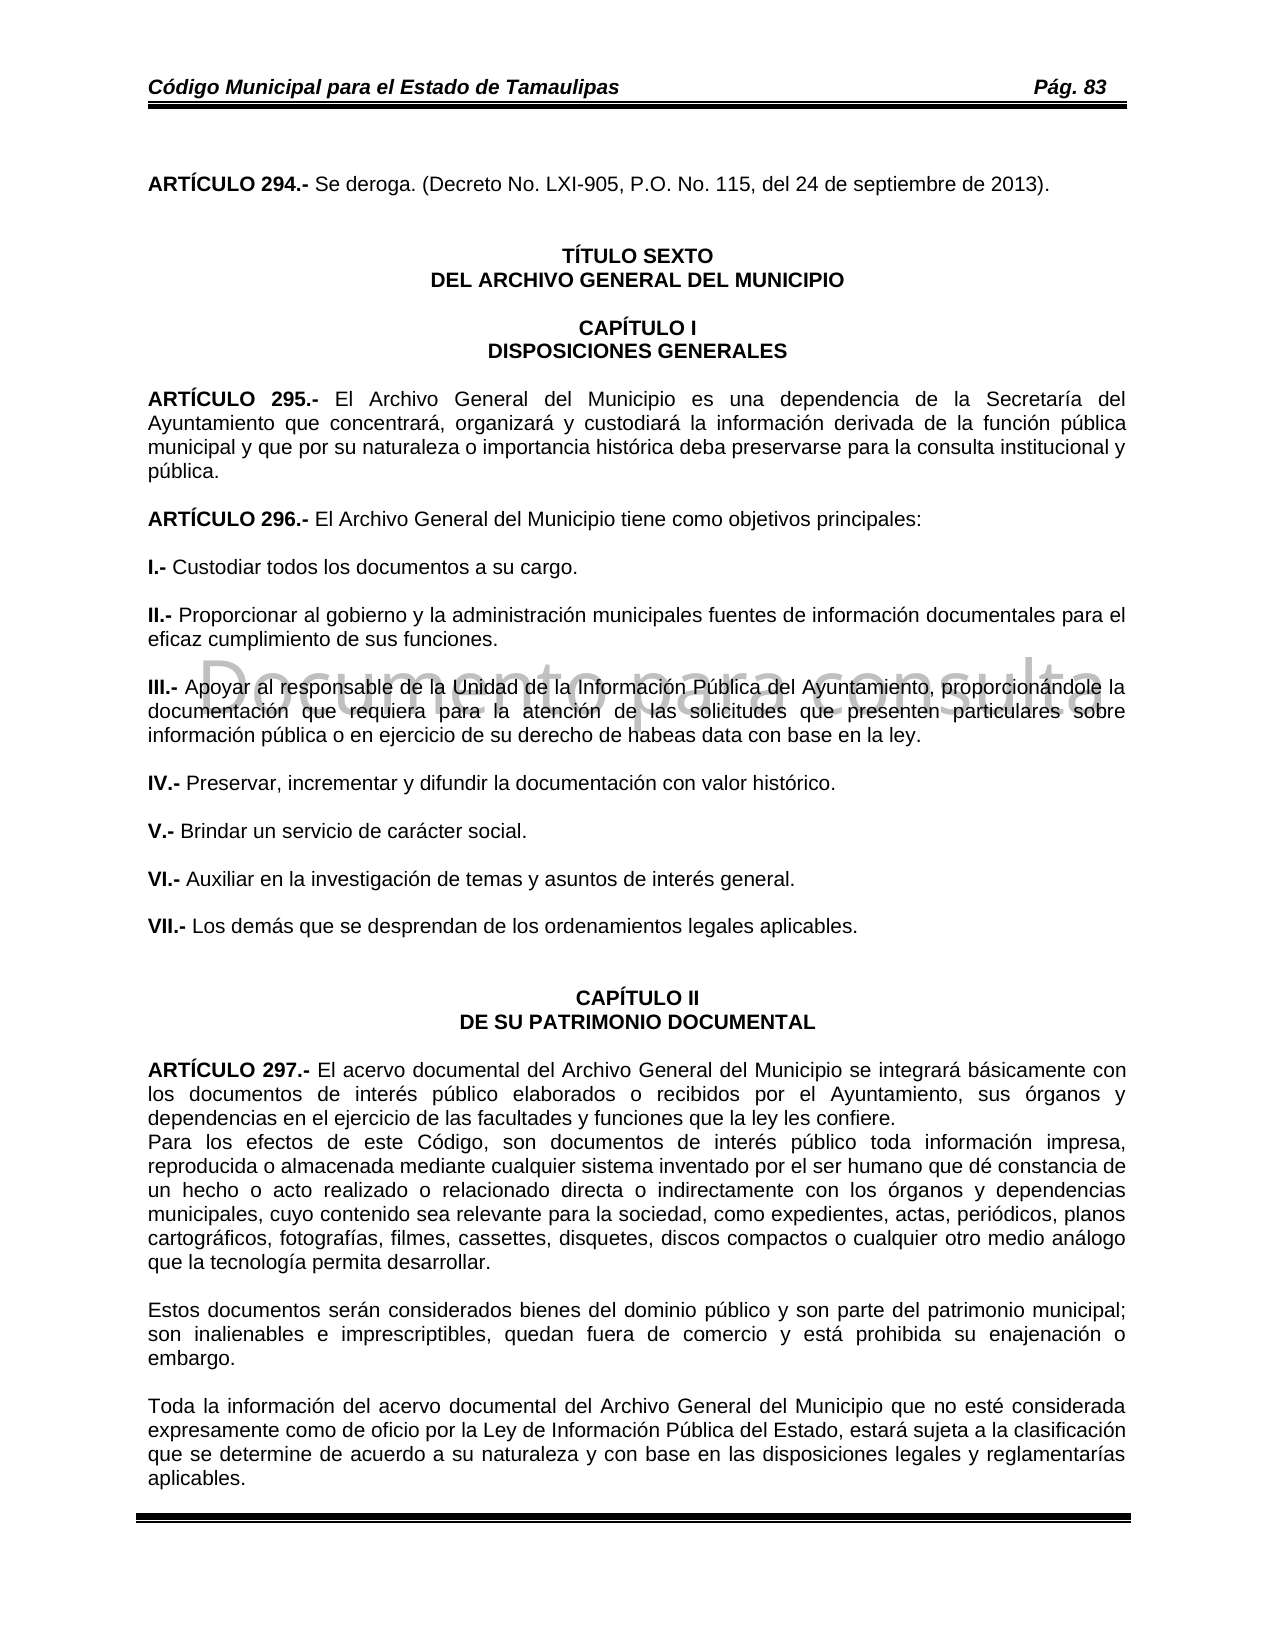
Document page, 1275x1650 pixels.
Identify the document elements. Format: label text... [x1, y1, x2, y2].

text Toda la información del acervo documental del Archivo General del Municipio que no esté considerada expresamente como de oficio por la Ley de Información Pública del Estado, estará sujeta a la clasificación que se determine de acuerdo a su naturaleza y con base en las disposiciones legales y reglamentarías aplicables. [148, 1393, 1127, 1489]
text Estos documentos serán considerados bienes del dominio público y son parte del patrimonio municipal; son inalienables e imprescriptibles, quedan fuera de comercio y está prohibida su enajenación o embargo. [148, 1298, 1127, 1369]
text VII.- Los demás que se desprendan de los ordenamientos legales aplicables. [148, 914, 1127, 938]
text III.- Apoyar al responsable de la Unidad de la Información Pública del Ayuntamiento, proporcionándole la documentación que requiera para la atención de las solicitudes que presenten particulares sobre información pública o en ejercicio de su derecho de habeas data con base en la ley. [148, 675, 1127, 747]
text V.- Brindar un servicio de carácter social. [148, 818, 1127, 842]
text ARTÍCULO 295.- El Archivo General del Municipio es una dependencia de la Secretaría del Ayuntamiento que concentrará, organizará y custodiará la información derivada de la función pública municipal y que por su naturaleza o importancia histórica deba preservarse para la consulta institucional y pública. [148, 387, 1127, 483]
text TÍTULO SEXTO [148, 243, 1127, 267]
text ARTÍCULO 296.- El Archivo General del Municipio tiene como objetivos principales: [148, 507, 1127, 531]
text DE SU PATRIMONIO DOCUMENTAL [148, 1010, 1127, 1034]
text VI.- Auxiliar en la investigación de temas y asuntos de interés general. [148, 866, 1127, 890]
text IV.- Preservar, incrementar y difundir la documentación con valor histórico. [148, 771, 1127, 794]
text II.- Proporcionar al gobierno y la administración municipales fuentes de información documentales para el eficaz cumplimiento de sus funciones. [148, 603, 1127, 651]
text CAPÍTULO I [148, 315, 1127, 339]
text ARTÍCULO 297.- El acervo documental del Archivo General del Municipio se integrará básicamente con los documentos de interés público elaborados o recibidos por el Ayuntamiento, sus órganos y dependencias en el ejercicio de las facultades y funciones que la ley les confiere. [148, 1058, 1127, 1130]
text DEL ARCHIVO GENERAL DEL MUNICIPIO [148, 267, 1127, 291]
text CAPÍTULO II [148, 986, 1127, 1010]
text ARTÍCULO 294.- Se deroga. (Decreto No. LXI-905, P.O. No. 115, del 24 de septiembre de 2013). [148, 172, 1122, 196]
text DISPOSICIONES GENERALES [148, 339, 1127, 363]
text Para los efectos de este Código, son documentos de interés público toda información impresa, reproducida o almacenada mediante cualquier sistema inventado por el ser humano que dé constancia de un hecho o acto realizado o relacionado directa o indirectamente con los órganos y dependencias municipales, cuyo contenido sea relevante para la sociedad, como expedientes, actas, periódicos, planos cartográficos, fotografías, filmes, cassettes, disquetes, discos compactos o cualquier otro medio análogo que la tecnología permita desarrollar. [148, 1130, 1127, 1274]
text I.- Custodiar todos los documentos a su cargo. [148, 555, 1127, 579]
